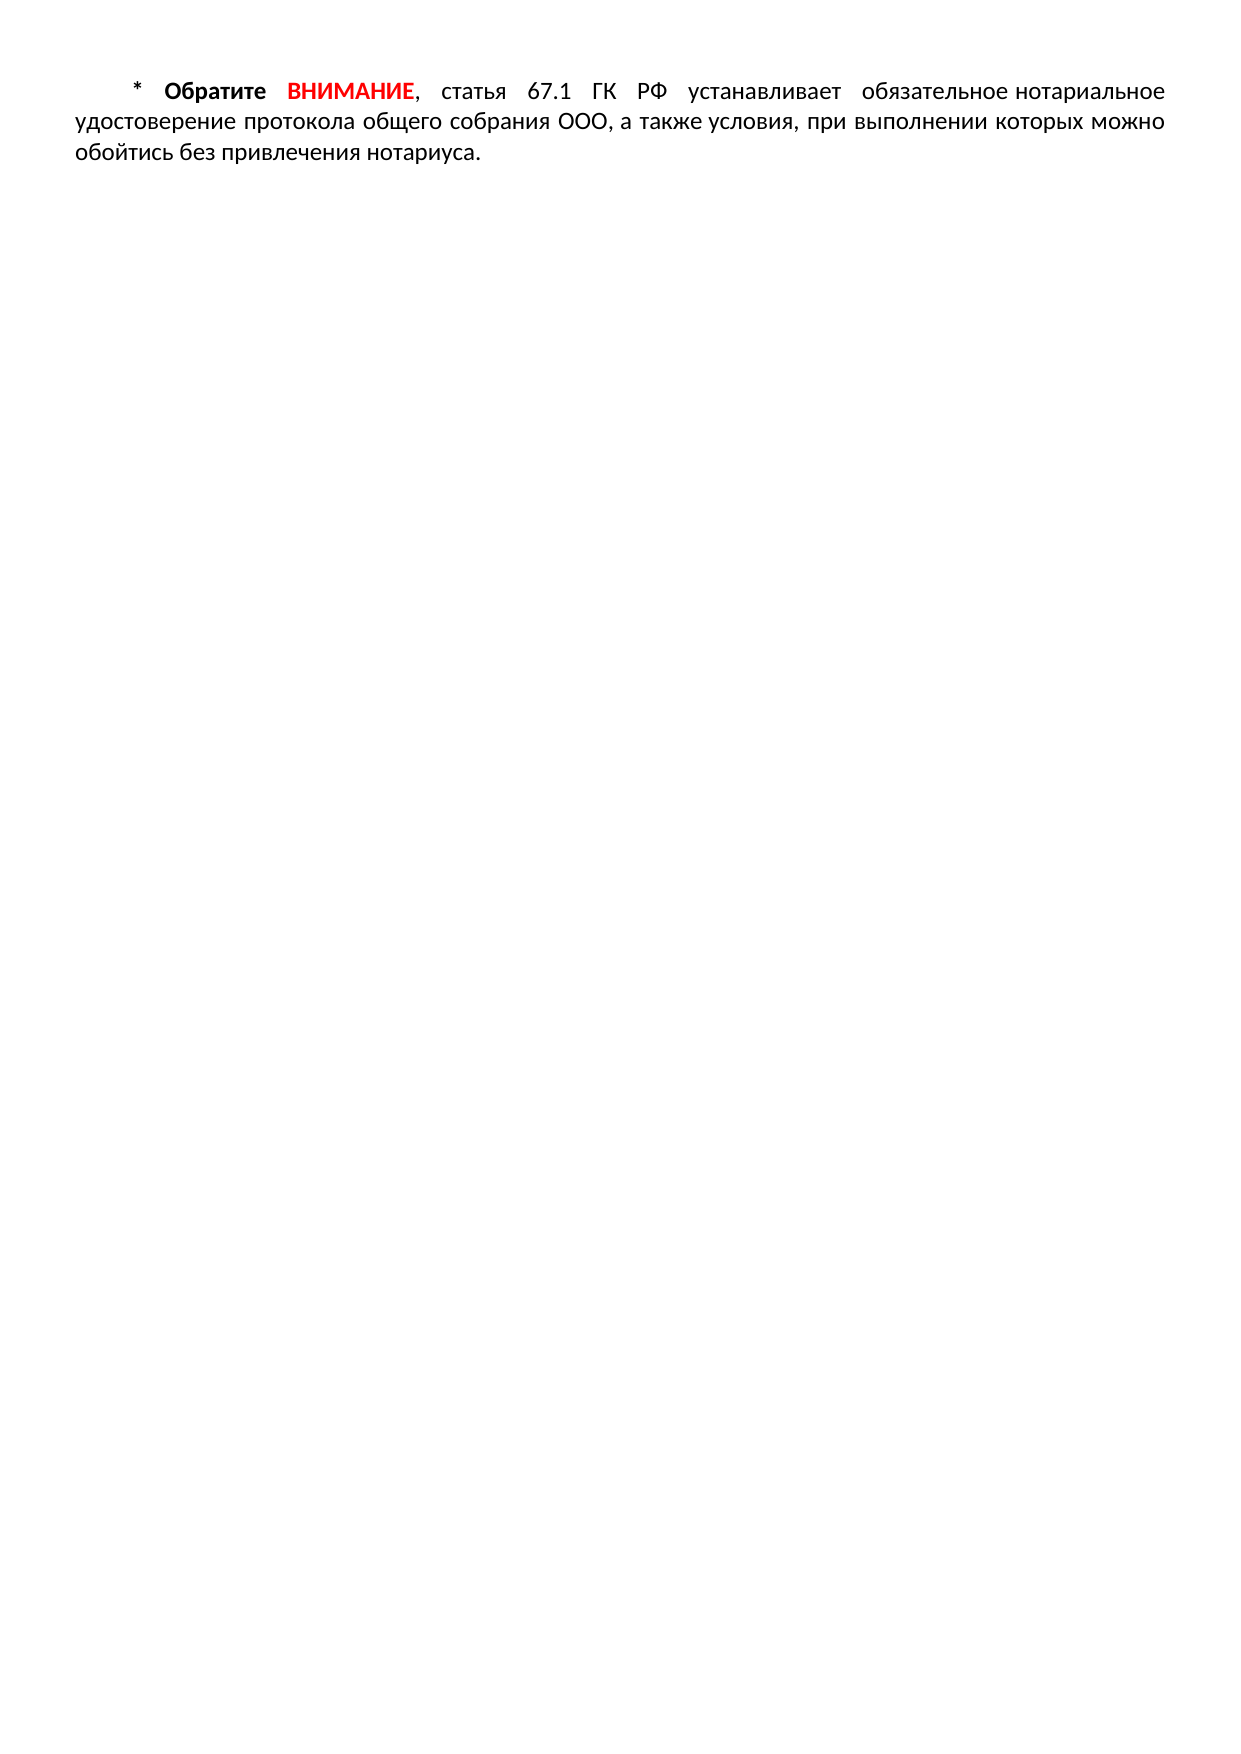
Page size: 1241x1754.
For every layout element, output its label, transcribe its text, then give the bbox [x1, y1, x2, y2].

text * Обратите ВНИМАНИЕ, статья 67.1 ГК РФ устанавливает обязательное нотариальное удостоверение протокола общего собрания ООО, а также условия, при выполнении которых можно обойтись без привлечения нотариуса. [75, 75, 1165, 167]
